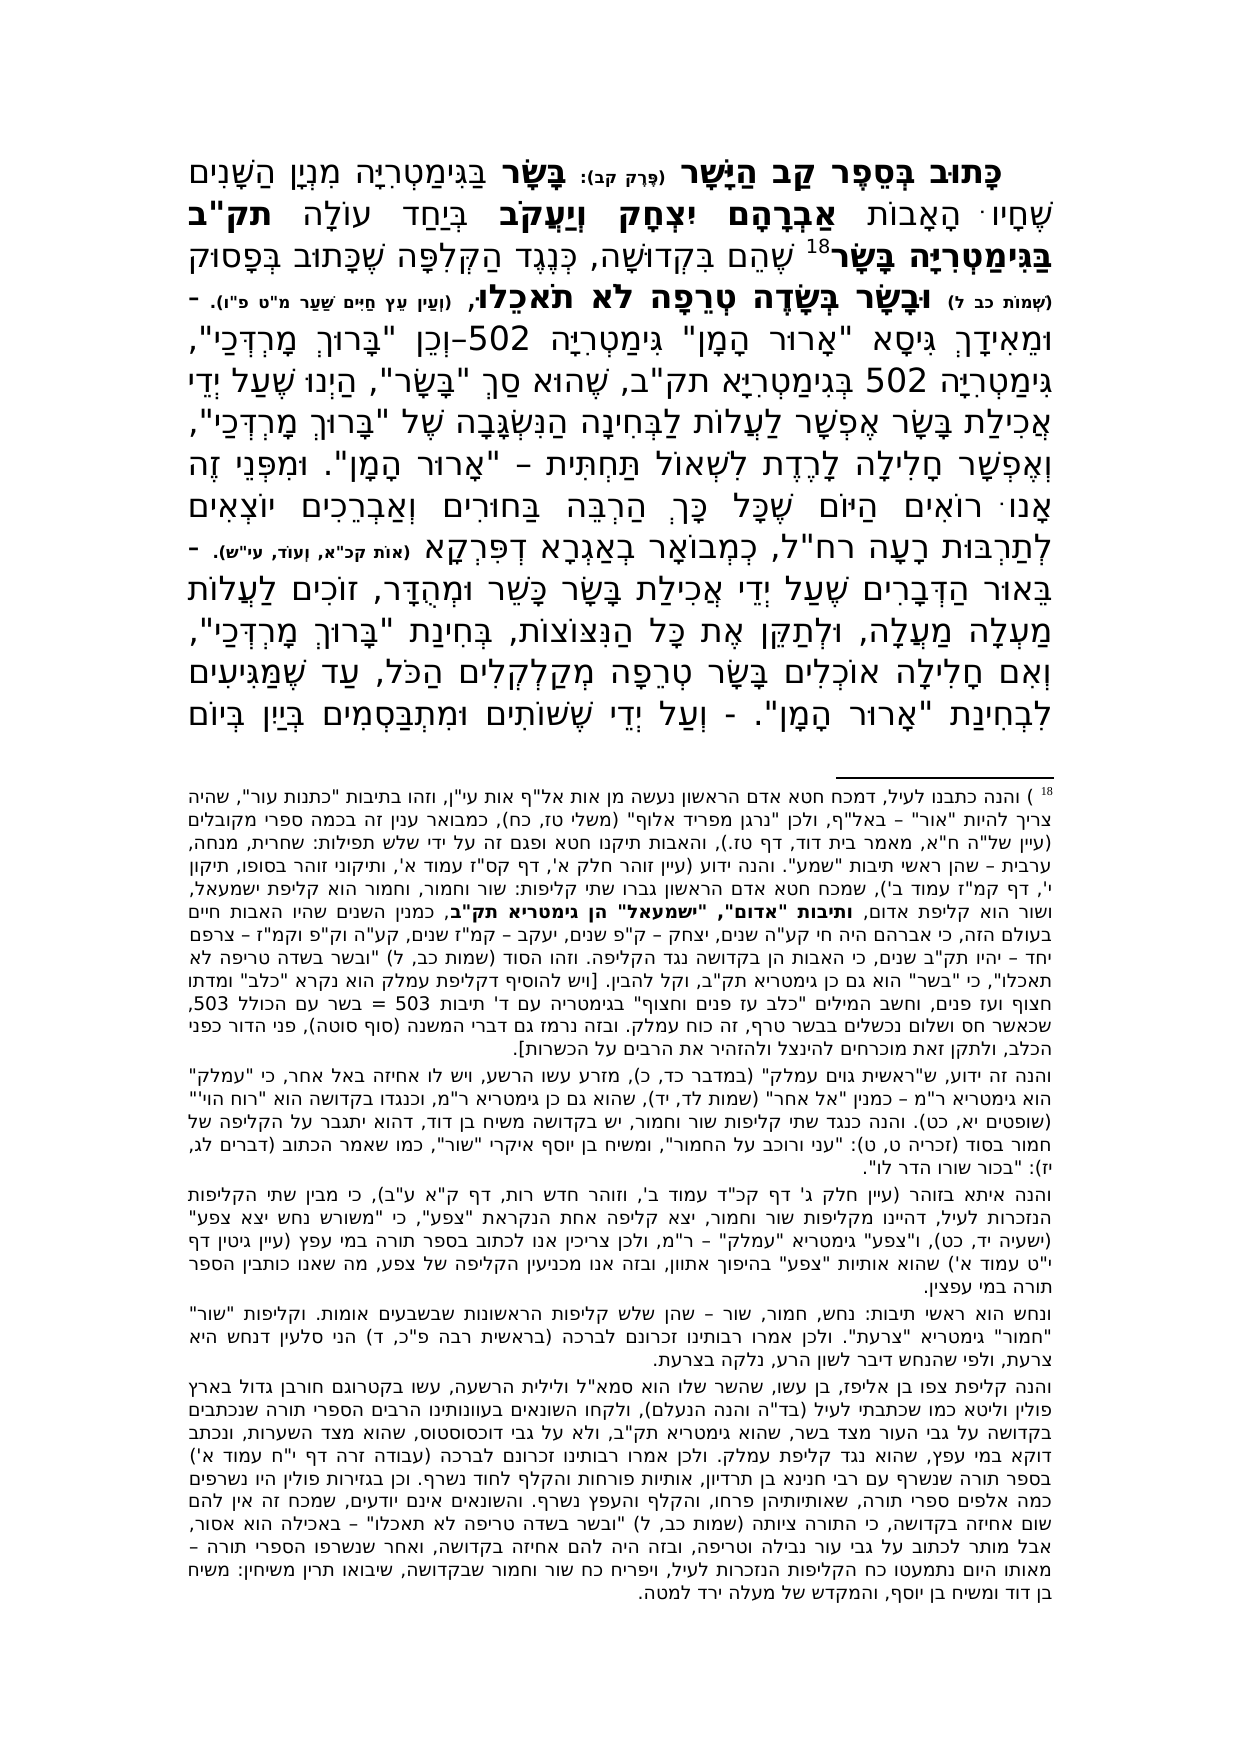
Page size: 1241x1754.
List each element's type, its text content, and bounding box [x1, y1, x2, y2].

text כָּתוּב בְּסֵפֶר קַב הַיָּשָׁר (פֶּרֶק קב): בָּשָׂר בַּגִּימַטְרִיָּה מִנְיָן הַשָּׁנִים שֶׁחָיוּ הָאָבוֹת אַבְרָהָם יִצְחָק וְיַעֲקֹב בְּיַחַד עוֹלָה תק"ב בַּגִּימַטְרִיָּה בָּשָׂר שֶׁהֵם בִּקְדוּשָׁה, כְּנֶגֶד הַקְּלִפָּה שֶׁכָּתוּב בְּפָסוּק (שְׁמוֹת כב ל) וּבָשָׂר בְּשָׂדֶה טְרֵפָה לֹא תֹאכֵלוּ, (וְעַין עֵץ חַיִּים שַׁעַר מ"ט פ"ו). - וּמֵאִידָךְ גִּיסָא "אָרוּר הָמָן" גִּימַטְרִיָּה 502–וְכֵן "בָּרוּךְ מָרְדְּכַי", גִּימַטְרִיָּה 502 בְּגִימַטְרִיָּא תק"ב, שֶׁהוּא סַךְ "בָּשָׂר", הַיְנוּ שֶׁעַל יְדֵי אֲכִילַת בָּשָׂר אֶפְשָׁר לַעֲלוֹת לַבְּחִינָה הַנִּשְׂגָּבָה שֶׁל "בָּרוּךְ מָרְדְּכַי", וְאֶפְשָׁר חָלִילָה לָרֶדֶת לִשְׁאוֹל תַּחְתִּית – "אָרוּר הָמָן". וּמִפְּנֵי זֶה אָנוּ רוֹאִים הַיּוֹם שֶׁכָּל כָּךְ הַרְבֵּה בַּחוּרִים וְאַבְרֵכִים יוֹצְאִים לְתַרְבּוּת רָעָה רח"ל, כְמְבוֹאָר בְאַגְרָא דְפִּרְקָא (אוֹת קכ"א, וְעוֹד, עי"ש). - בֵּאוּר הַדְּבָרִים שֶׁעַל יְדֵי אֲכִילַת בָּשָׂר כָּשֵׁר וּמְהֻדָּר, זוֹכִים לַעֲלוֹת מַעְלָה מַעֲלָה, וּלְתַקֵּן אֶת כָּל הַנִּצּוֹצוֹת, בְּחִינַת "בָּרוּךְ מָרְדְּכַי", וְאִם חָלִילָה אוֹכְלִים בָּשָׂר טְרֵפָה מְקַלְקְלִים הַכֹּל, עַד שֶׁמַּגִּיעִים לִבְחִינַת "אָרוּר הָמָן". - וְעַל יְדֵי שֶׁשּׁוֹתִים וּמִתְבַּסְמִים בְּיַיִן בְּיוֹם הַפּוּרִים, מְגַלִּים מִי הוּא הָאִישׁ אֲשֶׁר זוֹכֶה לֶאֱכוֹל מַאֲכָלוֹת כְּשֵׁרִים, וּמִי הוּא שֶׁחָלִילָה נִכְשָׁל בְּמַאֲכָלוֹת אֲסוּרִים וּבְפִּיגוּלִים, בְּסוֹד "נִכְנַס יַיִן יָצָא סוֹד", כִּי לִפְעָמִים נִרְאָה עַל אָדָם מְסֻיָּם שֶׁהוּא נִזְהָר מִמַּאֲכָלוֹת אֲסוּרוֹת וְעַל יְדֵי שֶׁשָּׁתָה יַיִן הִבְאִישׁ רֵיחוֹ וְנוֹדַע שֶׁהוּא אֵינוֹ נִזְהָר מִמַּאֲכָלוֹת אֲסוּרוֹת וּמְגַאֵל אֶת נַפְשׁוֹ בְּפִּיגוּלִים. וְזֶה הָעִנְיָן שֶׁחַיָּב אָדָם לִבְסוּמֵי בְּפוּרַיָּא עַד דְּלֹא יָדַע בֵּין אָרוּר הָמָן לְבָרוּךְ מָרְדְּכַי, וְהַדְּבָרִים נִפְלָאִים. [187, 150, 1053, 733]
